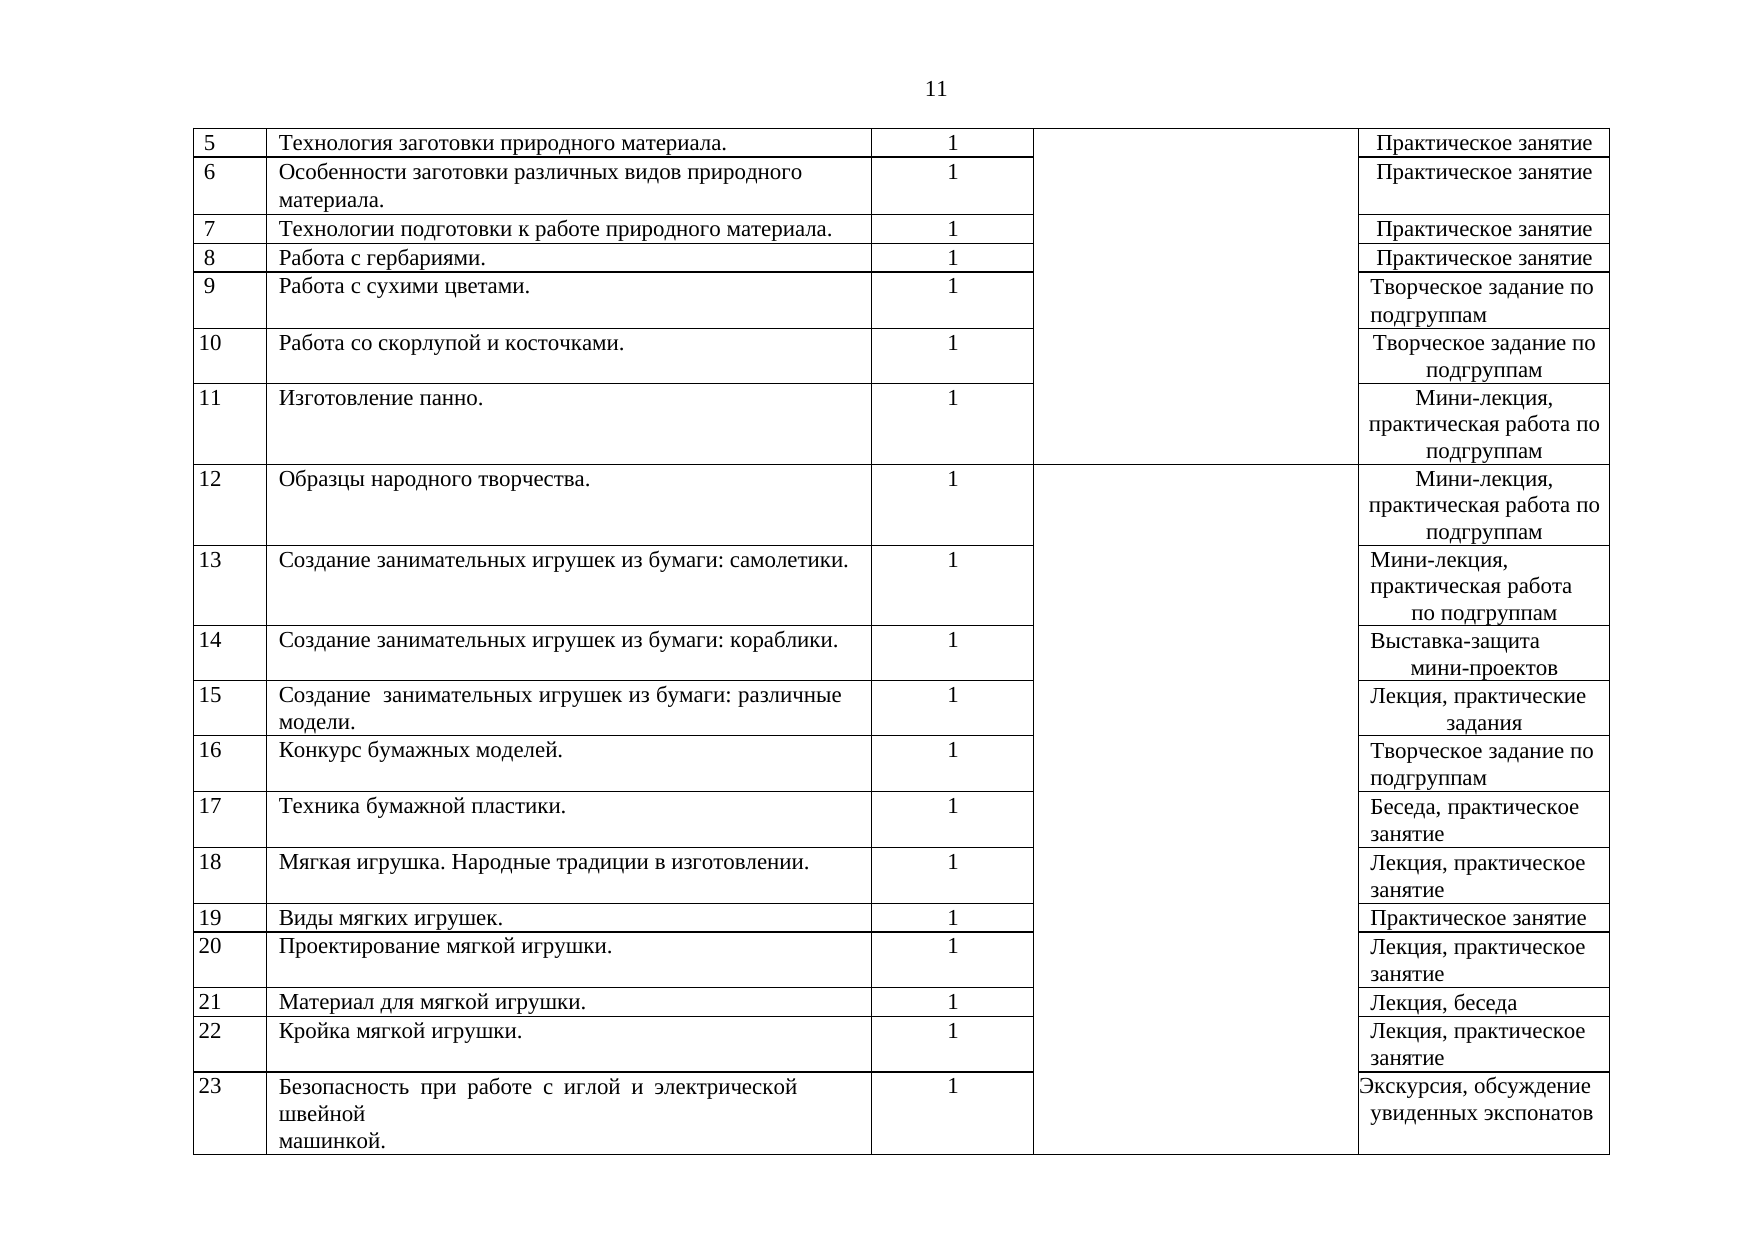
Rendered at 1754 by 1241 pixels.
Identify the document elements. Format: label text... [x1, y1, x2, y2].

table_cell 17 [194, 792, 266, 847]
table_cell Творческое задание по подгруппам [1359, 736, 1609, 791]
table_cell Лекция, практическое занятие [1359, 933, 1609, 987]
table_cell Создание занимательных игрушек из бумаги: различные модели. [267, 681, 871, 735]
table_cell 1 [872, 1073, 1033, 1154]
table_cell Виды мягких игрушек. [267, 904, 871, 931]
table_cell 9 [194, 273, 266, 328]
table_cell 1 [872, 273, 1033, 328]
table_cell 6 [194, 158, 266, 214]
table_cell 1 [872, 736, 1033, 791]
table_cell 1 [872, 244, 1033, 271]
table_cell 15 [194, 681, 266, 735]
table_cell Лекция, беседа [1359, 988, 1609, 1016]
table_cell 5 [194, 129, 266, 156]
table_cell Творческое задание по подгруппам [1359, 329, 1609, 383]
table_cell 11 [194, 384, 266, 464]
table_cell Работа с гербариями. [267, 244, 871, 271]
table_cell 1 [872, 329, 1033, 383]
table_cell Выставка-защита мини-проектов [1359, 626, 1609, 680]
table_cell Мини-лекция, практическая работа по подгруппам [1359, 384, 1609, 464]
table_cell 20 [194, 933, 266, 987]
table_cell Особенности заготовки различных видов природного материала. [267, 158, 871, 214]
table_cell 1 [872, 384, 1033, 464]
table_cell Создание занимательных игрушек из бумаги: самолетики. [267, 546, 871, 625]
table_cell Лекция, практическое занятие [1359, 1017, 1609, 1071]
table_cell 23 [194, 1073, 266, 1154]
table_cell Мини-лекция, практическая работа по подгруппам [1359, 546, 1609, 625]
table_cell Кройка мягкой игрушки. [267, 1017, 871, 1071]
table_cell 16 [194, 736, 266, 791]
table_cell 1 [872, 988, 1033, 1016]
table_cell Практическое занятие [1359, 215, 1609, 243]
table_cell 19 [194, 904, 266, 931]
table_cell Изготовление панно. [267, 384, 871, 464]
table_cell Творческое задание по подгруппам [1359, 273, 1609, 328]
table_cell 1 [872, 465, 1033, 545]
table_cell Практическое занятие [1359, 244, 1609, 271]
table_cell [1034, 465, 1358, 1154]
table_cell 1 [872, 129, 1033, 156]
table_cell Мягкая игрушка. Народные традиции в изготовлении. [267, 848, 871, 903]
table_cell Практическое занятие [1359, 158, 1609, 214]
table_cell 8 [194, 244, 266, 271]
table_cell Работа с сухими цветами. [267, 273, 871, 328]
table_cell Практическое занятие [1359, 904, 1609, 931]
table_cell 1 [872, 681, 1033, 735]
table_cell 18 [194, 848, 266, 903]
table_cell 21 [194, 988, 266, 1016]
table_cell Конкурс бумажных моделей. [267, 736, 871, 791]
table_cell Проектирование мягкой игрушки. [267, 933, 871, 987]
table_cell Создание занимательных игрушек из бумаги: кораблики. [267, 626, 871, 680]
table_cell 13 [194, 546, 266, 625]
table_cell 1 [872, 933, 1033, 987]
table_cell 1 [872, 215, 1033, 243]
table_cell 10 [194, 329, 266, 383]
table_cell Образцы народного творчества. [267, 465, 871, 545]
table_cell Беседа, практическое занятие [1359, 792, 1609, 847]
table_cell Техника бумажной пластики. [267, 792, 871, 847]
table_cell Материал для мягкой игрушки. [267, 988, 871, 1016]
table_cell Технология заготовки природного материала. [267, 129, 871, 156]
table_cell Лекция, практическое занятие [1359, 848, 1609, 903]
table_cell 1 [872, 626, 1033, 680]
table_cell 14 [194, 626, 266, 680]
table_cell 1 [872, 904, 1033, 931]
table_cell Безопасность при работе с иглой и электрической швейной машинкой. [267, 1073, 871, 1154]
table_cell Работа со скорлупой и косточками. [267, 329, 871, 383]
table_cell Мини-лекция, практическая работа по подгруппам [1359, 465, 1609, 545]
table_cell 7 [194, 215, 266, 243]
table_cell 1 [872, 792, 1033, 847]
table_cell 1 [872, 546, 1033, 625]
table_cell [1359, 129, 1609, 156]
table_cell Экскурсия, обсуждение увиденных экспонатов [1359, 1073, 1609, 1154]
table_cell 1 [872, 848, 1033, 903]
table_cell Технологии подготовки к работе природного материала. [267, 215, 871, 243]
table_cell 22 [194, 1017, 266, 1071]
table_cell Лекция, практические задания [1359, 681, 1609, 735]
table_cell 12 [194, 465, 266, 545]
table_cell 1 [872, 1017, 1033, 1071]
table_cell 1 [872, 158, 1033, 214]
